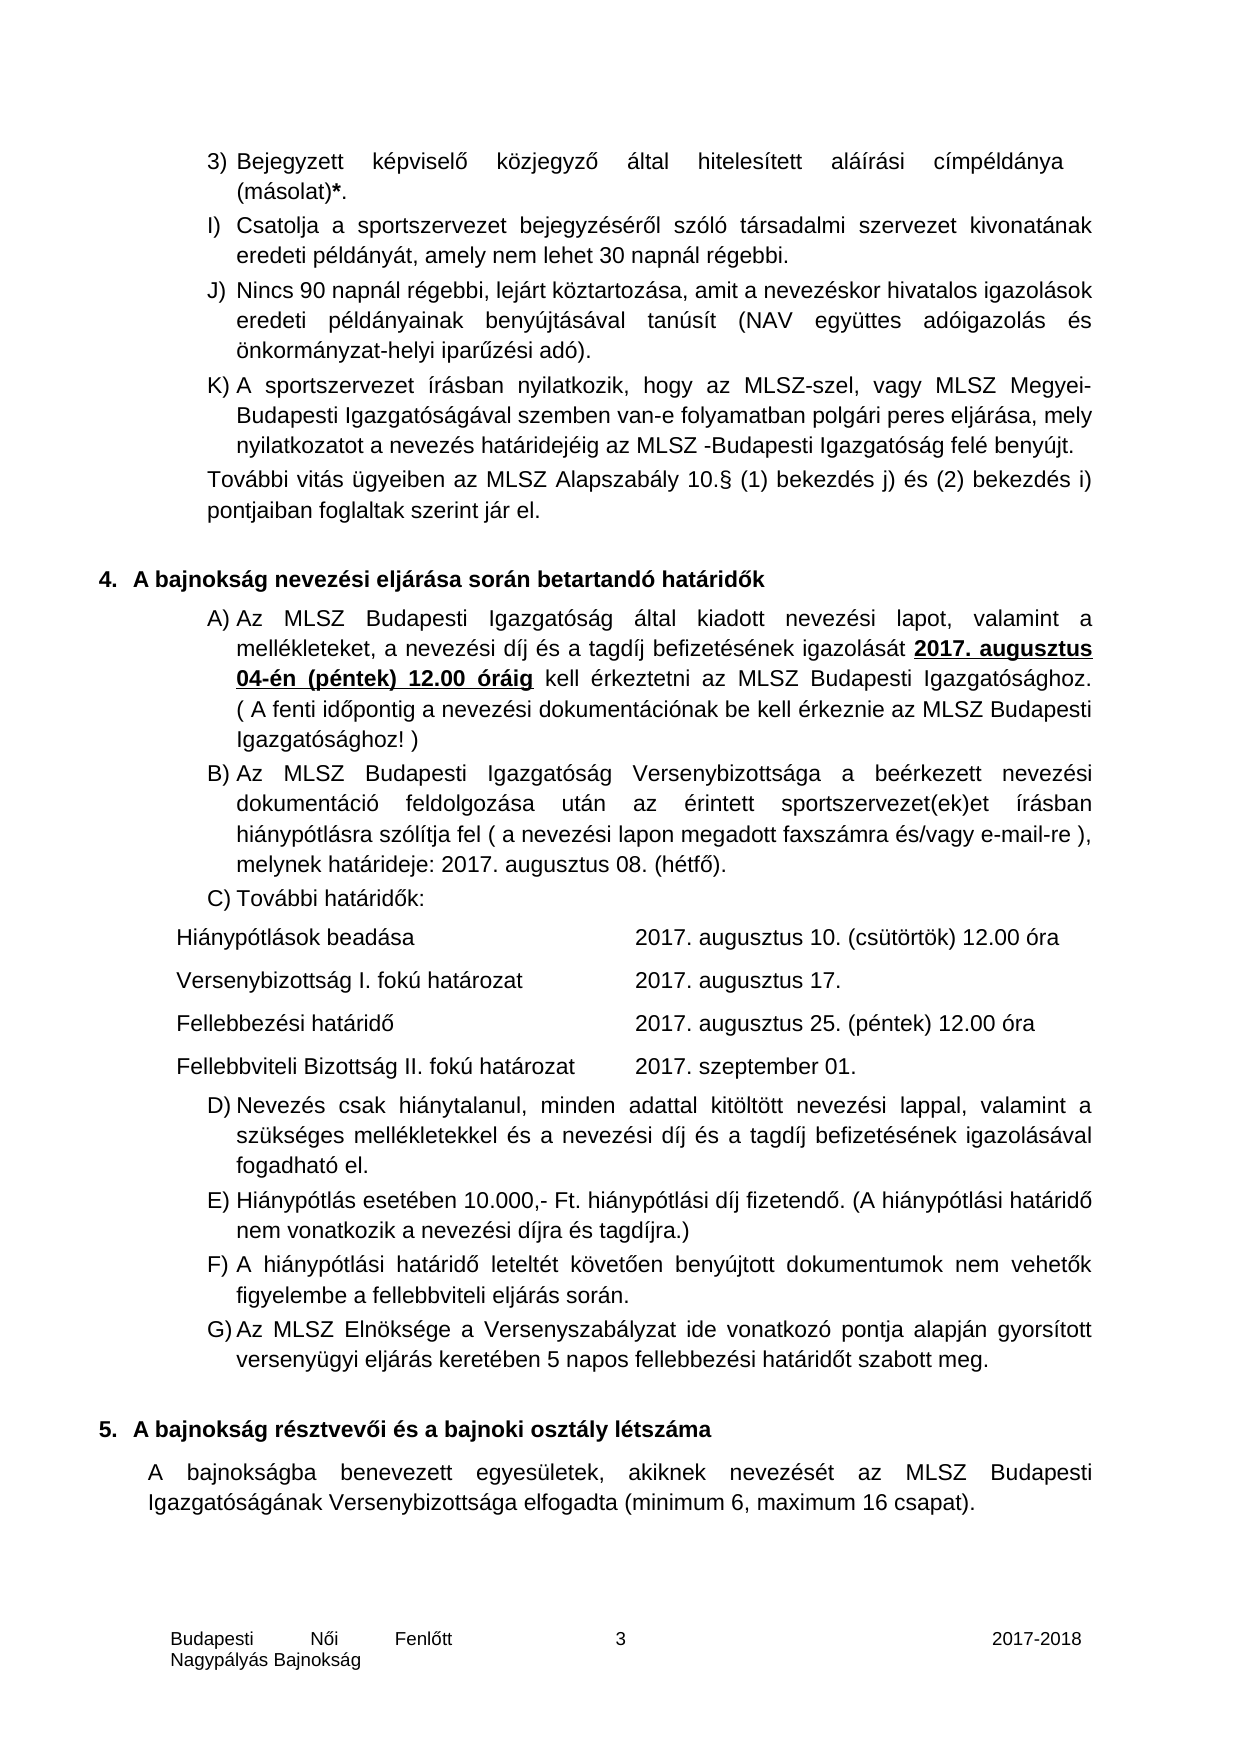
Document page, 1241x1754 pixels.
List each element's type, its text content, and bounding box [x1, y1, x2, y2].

subtitle Csatolja a sportszervezet bejegyzéséről szóló társadalmi szervezet kivonatának eredeti példányát, amely nem lehet 30 napnál régebbi. [207, 212, 1092, 269]
subtitle A bajnokság résztvevői és a bajnoki osztály létszáma [118, 1416, 1092, 1442]
text A bajnokságba benevezett egyesületek, akiknek nevezését az MLSZ Budapesti Igazgatóságának Versenybizottsága elfogadta (minimum 6, maximum 16 csapat). [148, 1459, 1092, 1515]
subtitle A bajnokság nevezési eljárása során betartandó határidők [118, 566, 1092, 593]
table_cell Fellebbviteli Bizottság II. fokú határozat [165, 1047, 624, 1090]
table_header Hiánypótlások beadása [165, 918, 624, 961]
table_cell 2017. szeptember 01. [624, 1047, 1075, 1090]
table_cell 2017. augusztus 25. (péntek) 12.00 óra [624, 1004, 1075, 1047]
subtitle Az MLSZ Budapesti Igazgatóság által kiadott nevezési lapot, valamint a mellékleteket, a nevezési díj és a tagdíj befizetésének igazolását 2017. augusztus 04-én (péntek) 12.00 óráig kell érkeztetni az MLSZ Budapesti Igazgatósághoz. ( A fenti időpontig a nevezési dokumentációnak be kell érkeznie az MLSZ Budapesti Igazgatósághoz! ) [207, 605, 1092, 752]
table_cell Versenybizottság I. fokú határozat [165, 961, 624, 1004]
subtitle A hiánypótlási határidő leteltét követően benyújtott dokumentumok nem vehetők figyelembe a fellebbviteli eljárás során. [207, 1251, 1092, 1308]
subtitle Az MLSZ Elnöksége a Versenyszabályzat ide vonatkozó pontja alapján gyorsított versenyügyi eljárás keretében 5 napos fellebbezési határidőt szabott meg. [207, 1316, 1092, 1373]
table_cell 2017. augusztus 17. [624, 961, 1075, 1004]
subtitle Nevezés csak hiánytalanul, minden adattal kitöltött nevezési lappal, valamint a szükséges mellékletekkel és a nevezési díj és a tagdíj befizetésének igazolásával fogadható el. [207, 1092, 1092, 1179]
subtitle A sportszervezet írásban nyilatkozik, hogy az MLSZ-szel, vagy MLSZ Megyei-Budapesti Igazgatóságával szemben van-e folyamatban polgári peres eljárása, mely nyilatkozatot a nevezés határidejéig az MLSZ -Budapesti Igazgatóság felé benyújt. [207, 372, 1092, 458]
subtitle Az MLSZ Budapesti Igazgatóság Versenybizottsága a beérkezett nevezési dokumentáció feldolgozása után az érintett sportszervezet(ek)et írásban hiánypótlásra szólítja fel ( a nevezési lapon megadott faxszámra és/vagy e-mail-re ), melynek határideje: 2017. augusztus 08. (hétfő). [207, 760, 1092, 877]
subtitle További vitás ügyeiben az MLSZ Alapszabály 10.§ (1) bekezdés j) és (2) bekezdés i) pontjaiban foglaltak szerint jár el. [207, 466, 1092, 523]
subtitle Hiánypótlás esetében 10.000,- Ft. hiánypótlási díj fizetendő. (A hiánypótlási határidő nem vonatkozik a nevezési díjra és tagdíjra.) [207, 1187, 1092, 1243]
table_cell Fellebbezési határidő [165, 1004, 624, 1047]
subtitle Nincs 90 napnál régebbi, lejárt köztartozása, amit a nevezéskor hivatalos igazolások eredeti példányainak benyújtásával tanúsít (NAV együttes adóigazolás és önkormányzat-helyi iparűzési adó). [207, 277, 1092, 364]
subtitle További határidők: [207, 885, 1092, 912]
table_header 2017. augusztus 10. (csütörtök) 12.00 óra [624, 918, 1075, 961]
subtitle Bejegyzett képviselő közjegyző által hitelesített aláírási címpéldánya (másolat)*. [207, 148, 1092, 204]
